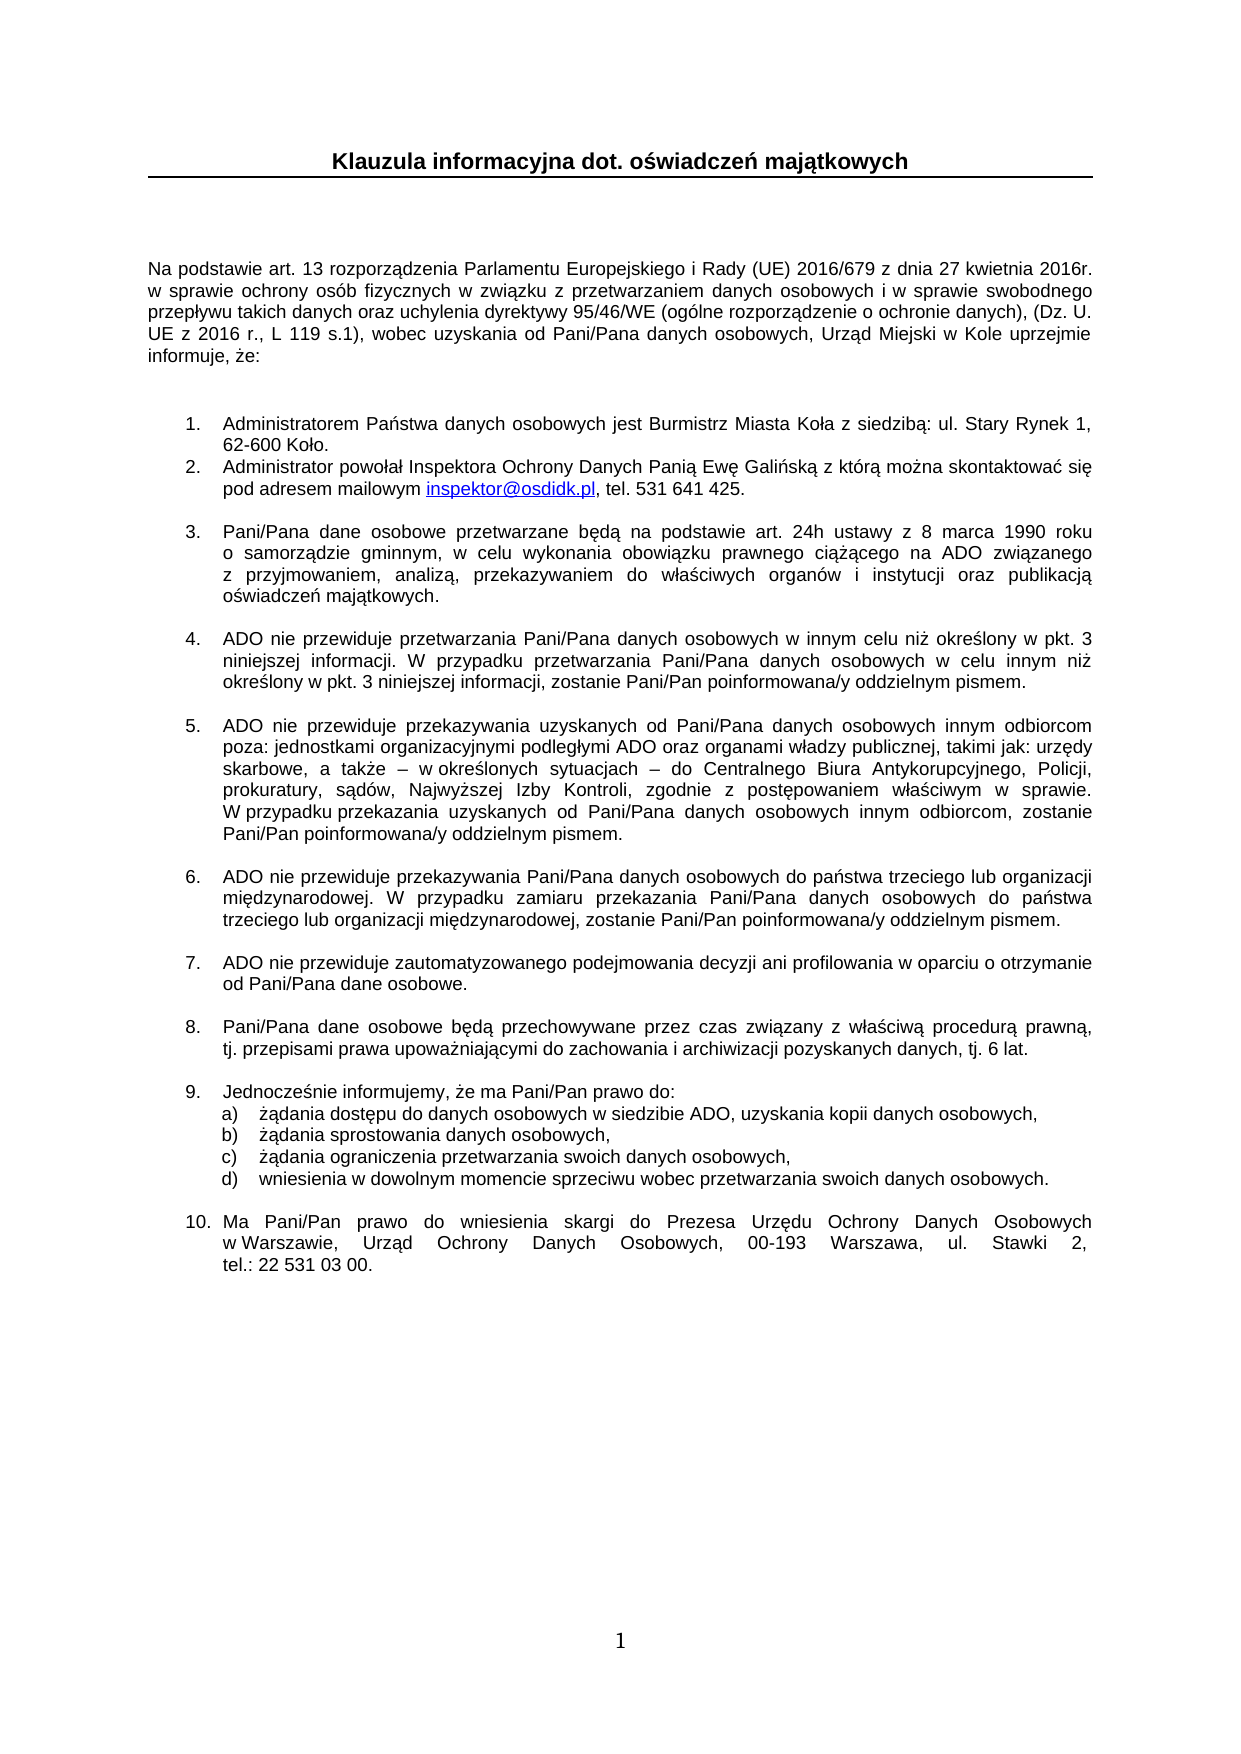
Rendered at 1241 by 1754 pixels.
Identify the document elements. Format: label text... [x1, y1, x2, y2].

list żądania dostępu do danych osobowych w siedzibie ADO, uzyskania kopii danych osobowych, [221, 1103, 1093, 1124]
list Administratorem Państwa danych osobowych jest Burmistrz Miasta Koła z siedzibą: ul. Stary Rynek 1, 62-600 Koło. [185, 413, 1093, 456]
text Na podstawie art. 13 rozporządzenia Parlamentu Europejskiego i Rady (UE) 2016/679 z dnia 27 kwietnia 2016r. w sprawie ochrony osób fizycznych w związku z przetwarzaniem danych osobowych i w sprawie swobodnego przepływu takich danych oraz uchylenia dyrektywy 95/46/WE (ogólne rozporządzenie o ochronie danych), (Dz. U. UE z 2016 r., L 119 s.1), wobec uzyskania od Pani/Pana danych osobowych, Urząd Miejski w Kole uprzejmie informuje, że: [148, 258, 1093, 366]
list Pani/Pana dane osobowe będą przechowywane przez czas związany z właściwą procedurą prawną, tj. przepisami prawa upoważniającymi do zachowania i archiwizacji pozyskanych danych, tj. 6 lat. [185, 1016, 1093, 1059]
list ADO nie przewiduje przekazywania Pani/Pana danych osobowych do państwa trzeciego lub organizacji międzynarodowej. W przypadku zamiaru przekazania Pani/Pana danych osobowych do państwa trzeciego lub organizacji międzynarodowej, zostanie Pani/Pan poinformowana/y oddzielnym pismem. [185, 865, 1093, 930]
list Ma Pani/Pan prawo do wniesienia skargi do Prezesa Urzędu Ochrony Danych Osobowych w Warszawie, Urząd Ochrony Danych Osobowych, 00-193 Warszawa, ul. Stawki 2, tel.: 22 531 03 00. [185, 1210, 1093, 1275]
list ADO nie przewiduje przetwarzania Pani/Pana danych osobowych w innym celu niż określony w pkt. 3 niniejszej informacji. W przypadku przetwarzania Pani/Pana danych osobowych w celu innym niż określony w pkt. 3 niniejszej informacji, zostanie Pani/Pan poinformowana/y oddzielnym pismem. [185, 628, 1093, 693]
list Jednocześnie informujemy, że ma Pani/Pan prawo do: [185, 1081, 1093, 1103]
list żądania sprostowania danych osobowych, [221, 1124, 1093, 1146]
list ADO nie przewiduje przekazywania uzyskanych od Pani/Pana danych osobowych innym odbiorcom poza: jednostkami organizacyjnymi podległymi ADO oraz organami władzy publicznej, takimi jak: urzędy skarbowe, a także – w określonych sytuacjach – do Centralnego Biura Antykorupcyjnego, Policji, prokuratury, sądów, Najwyższej Izby Kontroli, zgodnie z postępowaniem właściwym w sprawie. W przypadku przekazania uzyskanych od Pani/Pana danych osobowych innym odbiorcom, zostanie Pani/Pan poinformowana/y oddzielnym pismem. [185, 714, 1093, 844]
list wniesienia w dowolnym momencie sprzeciwu wobec przetwarzania swoich danych osobowych. [221, 1167, 1093, 1189]
list żądania ograniczenia przetwarzania swoich danych osobowych, [221, 1146, 1093, 1167]
list Administrator powołał Inspektora Ochrony Danych Panią Ewę Galińską z którą można skontaktować się pod adresem mailowym inspektor@osdidk.pl, tel. 531 641 425. [185, 456, 1093, 499]
list ADO nie przewiduje zautomatyzowanego podejmowania decyzji ani profilowania w oparciu o otrzymanie od Pani/Pana dane osobowe. [185, 952, 1093, 995]
text Klauzula informacyjna dot. oświadczeń majątkowych [148, 148, 1093, 176]
list Pani/Pana dane osobowe przetwarzane będą na podstawie art. 24h ustawy z 8 marca 1990 roku o samorządzie gminnym, w celu wykonania obowiązku prawnego ciążącego na ADO związanego z przyjmowaniem, analizą, przekazywaniem do właściwych organów i instytucji oraz publikacją oświadczeń majątkowych. [185, 520, 1093, 607]
